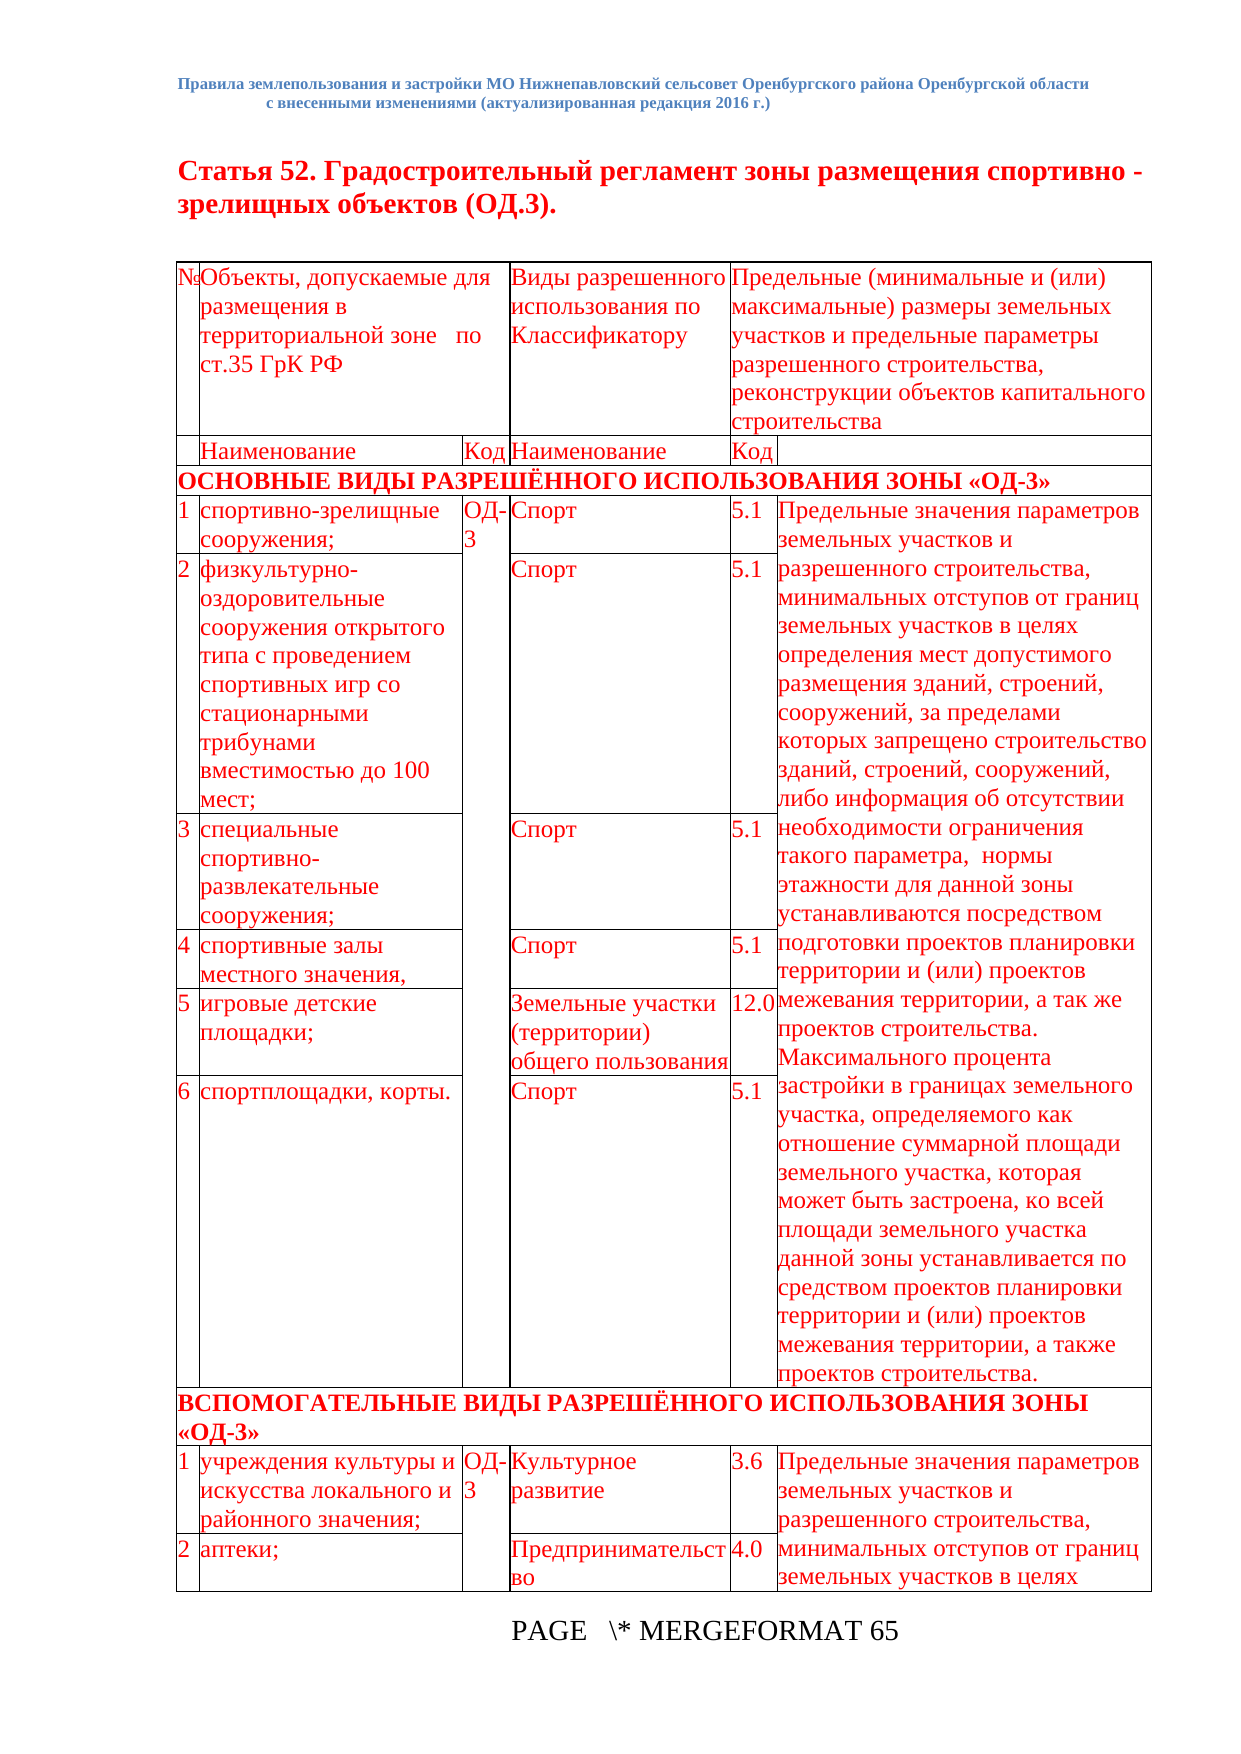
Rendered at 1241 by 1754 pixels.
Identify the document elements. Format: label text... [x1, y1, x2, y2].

table_cell Наименование [511, 436, 730, 465]
table_cell 5.1 [731, 496, 777, 553]
table_cell Спорт [511, 1076, 730, 1387]
table_cell Спорт [511, 930, 730, 987]
table_cell ОД-3 [463, 1446, 509, 1591]
table_cell учреждения культуры и искусства локального и районного значения; [200, 1446, 462, 1533]
table_header Виды разрешенного использования по Классификатору [511, 263, 730, 435]
table_cell 5.1 [731, 930, 777, 987]
table_cell 5.1 [731, 1076, 777, 1387]
table_cell 5.1 [731, 814, 777, 929]
table_cell 1 [177, 496, 199, 553]
table_cell 5.1 [731, 554, 777, 813]
table_cell 12.0 [731, 989, 777, 1075]
table_cell Предпринимательство [511, 1534, 730, 1591]
table_cell аптеки; [200, 1534, 462, 1591]
table_cell Наименование [200, 436, 462, 465]
table_cell Предельные значения параметров земельных участков и разрешенного строительства, минимальных отступов от границ земельных участков в целях определения мест допустимого размещения зданий, строений, сооружений, за пределами которых запрещено строительство зданий, строений, сооружений, либо информация об отсутствии необходимости ограничения такого параметра, нормы этажности для данной зоны устанавливаются посредством подготовки проектов планировки территории и (или) проектов межевания территории, а так же проектов строительства. Максимального процента застройки в границах земельного участка, определяемого как отношение суммарной площади земельного участка, которая может быть застроена, ко всей площади земельного участка данной зоны устанавливается по средством проектов планировки территории и (или) проектов межевания территории, а также проектов строительства. [778, 1446, 1151, 1591]
table_header Предельные (минимальные и (или) максимальные) размеры земельных участков и предельные параметры разрешенного строительства, реконструкции объектов капитального строительства [731, 263, 1151, 435]
subtitle Статья 52. Градостроительный регламент зоны размещения спортивно - зрелищных объектов (ОД.3). [177, 153, 1152, 220]
table_cell физкультурно-оздоровительные сооружения открытого типа с проведением спортивных игр со стационарными трибунами вместимостью до 100 мест; [200, 554, 462, 813]
table_cell 5 [177, 989, 199, 1075]
table_cell спортплощадки, корты. [200, 1076, 462, 1387]
table_cell спортивные залы местного значения, [200, 930, 462, 987]
table_cell специальные спортивно-развлекательные сооружения; [200, 814, 462, 929]
table_cell 3.6 [731, 1446, 777, 1533]
table_cell Культурное развитие [511, 1446, 730, 1533]
table_cell 2 [177, 1534, 199, 1591]
table_cell 4.0 [731, 1534, 777, 1591]
table_cell [778, 436, 1151, 465]
table_cell [177, 436, 199, 465]
table_cell 6 [177, 1076, 199, 1387]
table_cell ВСПОМОГАТЕЛЬНЫЕ ВИДЫ РАЗРЕШЁННОГО ИСПОЛЬЗОВАНИЯ ЗОНЫ «ОД-3» [177, 1388, 1151, 1445]
table_cell 1 [177, 1446, 199, 1533]
table_cell Спорт [511, 496, 730, 553]
table_cell игровые детские площадки; [200, 989, 462, 1075]
table_cell Спорт [511, 554, 730, 813]
table_cell 4 [177, 930, 199, 987]
table_cell 3 [177, 814, 199, 929]
table_cell Код [463, 436, 509, 465]
table_cell ОСНОВНЫЕ ВИДЫ РАЗРЕШЁННОГО ИСПОЛЬЗОВАНИЯ ЗОНЫ «ОД-3» [177, 466, 1151, 494]
table_cell Предельные значения параметров земельных участков и разрешенного строительства, минимальных отступов от границ земельных участков в целях определения мест допустимого размещения зданий, строений, сооружений, за пределами которых запрещено строительство зданий, строений, сооружений, либо информация об отсутствии необходимости ограничения такого параметра, нормы этажности для данной зоны устанавливаются посредством подготовки проектов планировки территории и (или) проектов межевания территории, а так же проектов строительства. Максимального процента застройки в границах земельного участка, определяемого как отношение суммарной площади земельного участка, которая может быть застроена, ко всей площади земельного участка данной зоны устанавливается по средством проектов планировки территории и (или) проектов межевания территории, а также проектов строительства. [778, 496, 1151, 1387]
table_cell Спорт [511, 814, 730, 929]
table_cell Земельные участки (территории) общего пользования [511, 989, 730, 1075]
table_cell 2 [177, 554, 199, 813]
table_cell ОД-3 [463, 496, 509, 1387]
table_cell Код [731, 436, 777, 465]
table_header Объекты, допускаемые для размещения в территориальной зоне по ст.35 ГрК РФ [200, 263, 509, 435]
table_header № [177, 263, 199, 435]
table_cell спортивно-зрелищные сооружения; [200, 496, 462, 553]
